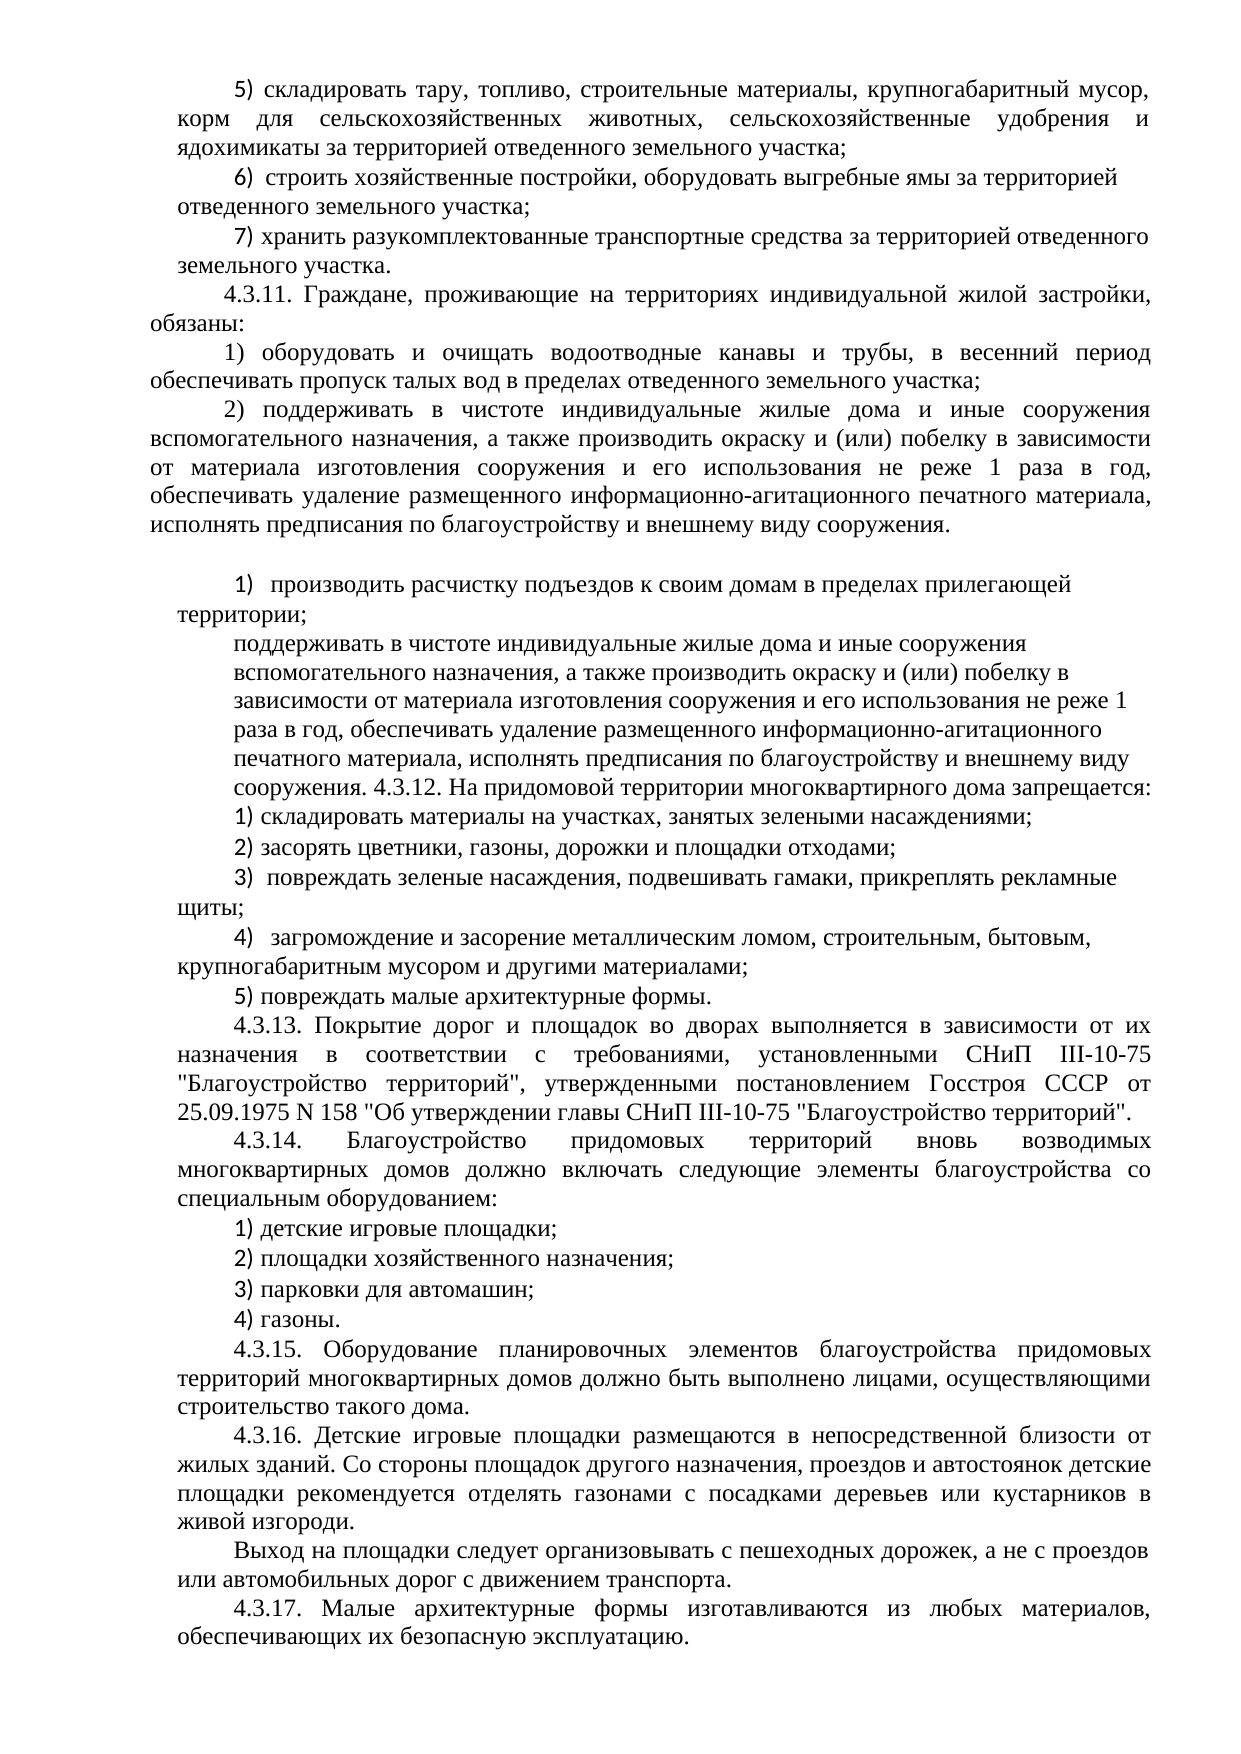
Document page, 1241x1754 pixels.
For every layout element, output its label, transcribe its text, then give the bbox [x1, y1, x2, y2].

text 2) поддерживать в чистоте индивидуальные жилые дома и иные сооружения вспомогательного назначения, а также производить окраску и (или) побелку в зависимости от материала изготовления сооружения и его использования не реже 1 раза в год, обеспечивать удаление размещенного информационно-агитационного печатного материала, исполнять предписания по благоустройству и внешнему виду сооружения. [150, 394, 1152, 538]
list производить расчистку подъездов к своим домам в пределах прилегающей территории; [177, 569, 1150, 628]
text 4.3.16. Детские игровые площадки размещаются в непосредственной близости от жилых зданий. Со стороны площадок другого назначения, проездов и автостоянок детские площадки рекомендуется отделять газонами с посадками деревьев или кустарников в живой изгороди. [177, 1420, 1152, 1535]
text 4.3.15. Оборудование планировочных элементов благоустройства придомовых территорий многоквартирных домов должно быть выполнено лицами, осуществляющими строительство такого дома. [177, 1334, 1152, 1420]
list парковки для автомашин; [233, 1273, 1152, 1303]
list повреждать малые архитектурные формы. [233, 980, 1152, 1011]
list складировать тару, топливо, строительные материалы, крупногабаритный мусор, корм для сельскохозяйственных животных, сельскохозяйственные удобрения и ядохимикаты за территорией отведенного земельного участка; [177, 73, 1150, 161]
text поддерживать в чистоте индивидуальные жилые дома и иные сооружения вспомогательного назначения, а также производить окраску и (или) побелку в зависимости от материала изготовления сооружения и его использования не реже 1 раза в год, обеспечивать удаление размещенного информационно-агитационного печатного материала, исполнять предписания по благоустройству и внешнему виду сооружения. 4.3.12. На придомовой территории многоквартирного дома запрещается: [233, 628, 1152, 800]
text щиты; [177, 892, 1152, 921]
text 4.3.14. Благоустройство придомовых территорий вновь возводимых многоквартирных домов должно включать следующие элементы благоустройства со специальным оборудованием: [177, 1126, 1152, 1212]
text 1) оборудовать и очищать водоотводные канавы и трубы, в весенний период обеспечивать пропуск талых вод в пределах отведенного земельного участка; [150, 337, 1152, 394]
list повреждать зеленые насаждения, подвешивать гамаки, прикреплять рекламные [233, 861, 1152, 892]
text 4.3.11. Граждане, проживающие на территориях индивидуальной жилой застройки, обязаны: [150, 279, 1152, 337]
text Выход на площадки следует организовывать с пешеходных дорожек, а не с проездов или автомобильных дорог с движением транспорта. [177, 1535, 1150, 1593]
list засорять цветники, газоны, дорожки и площадки отходами; [233, 831, 1152, 861]
list складировать материалы на участках, занятых зелеными насаждениями; [233, 800, 1152, 831]
list детские игровые площадки; [233, 1212, 1152, 1242]
list площадки хозяйственного назначения; [233, 1242, 1152, 1273]
text 4.3.17. Малые архитектурные формы изготавливаются из любых материалов, обеспечивающих их безопасную эксплуатацию. [177, 1593, 1152, 1650]
text 4.3.13. Покрытие дорог и площадок во дворах выполняется в зависимости от их назначения в соответствии с требованиями, установленными СНиП III-10-75 "Благоустройство территорий", утвержденными постановлением Госстроя СССР от 25.09.1975 N 158 "Об утверждении главы СНиП III-10-75 "Благоустройство территорий". [177, 1011, 1152, 1126]
list строить хозяйственные постройки, оборудовать выгребные ямы за территорией отведенного земельного участка; [177, 161, 1152, 220]
list загромождение и засорение металлическим ломом, строительным, бытовым, крупногабаритным мусором и другими материалами; [177, 921, 1152, 980]
list газоны. [233, 1303, 1152, 1334]
list хранить разукомплектованные транспортные средства за территорией отведенного земельного участка. [177, 220, 1152, 279]
